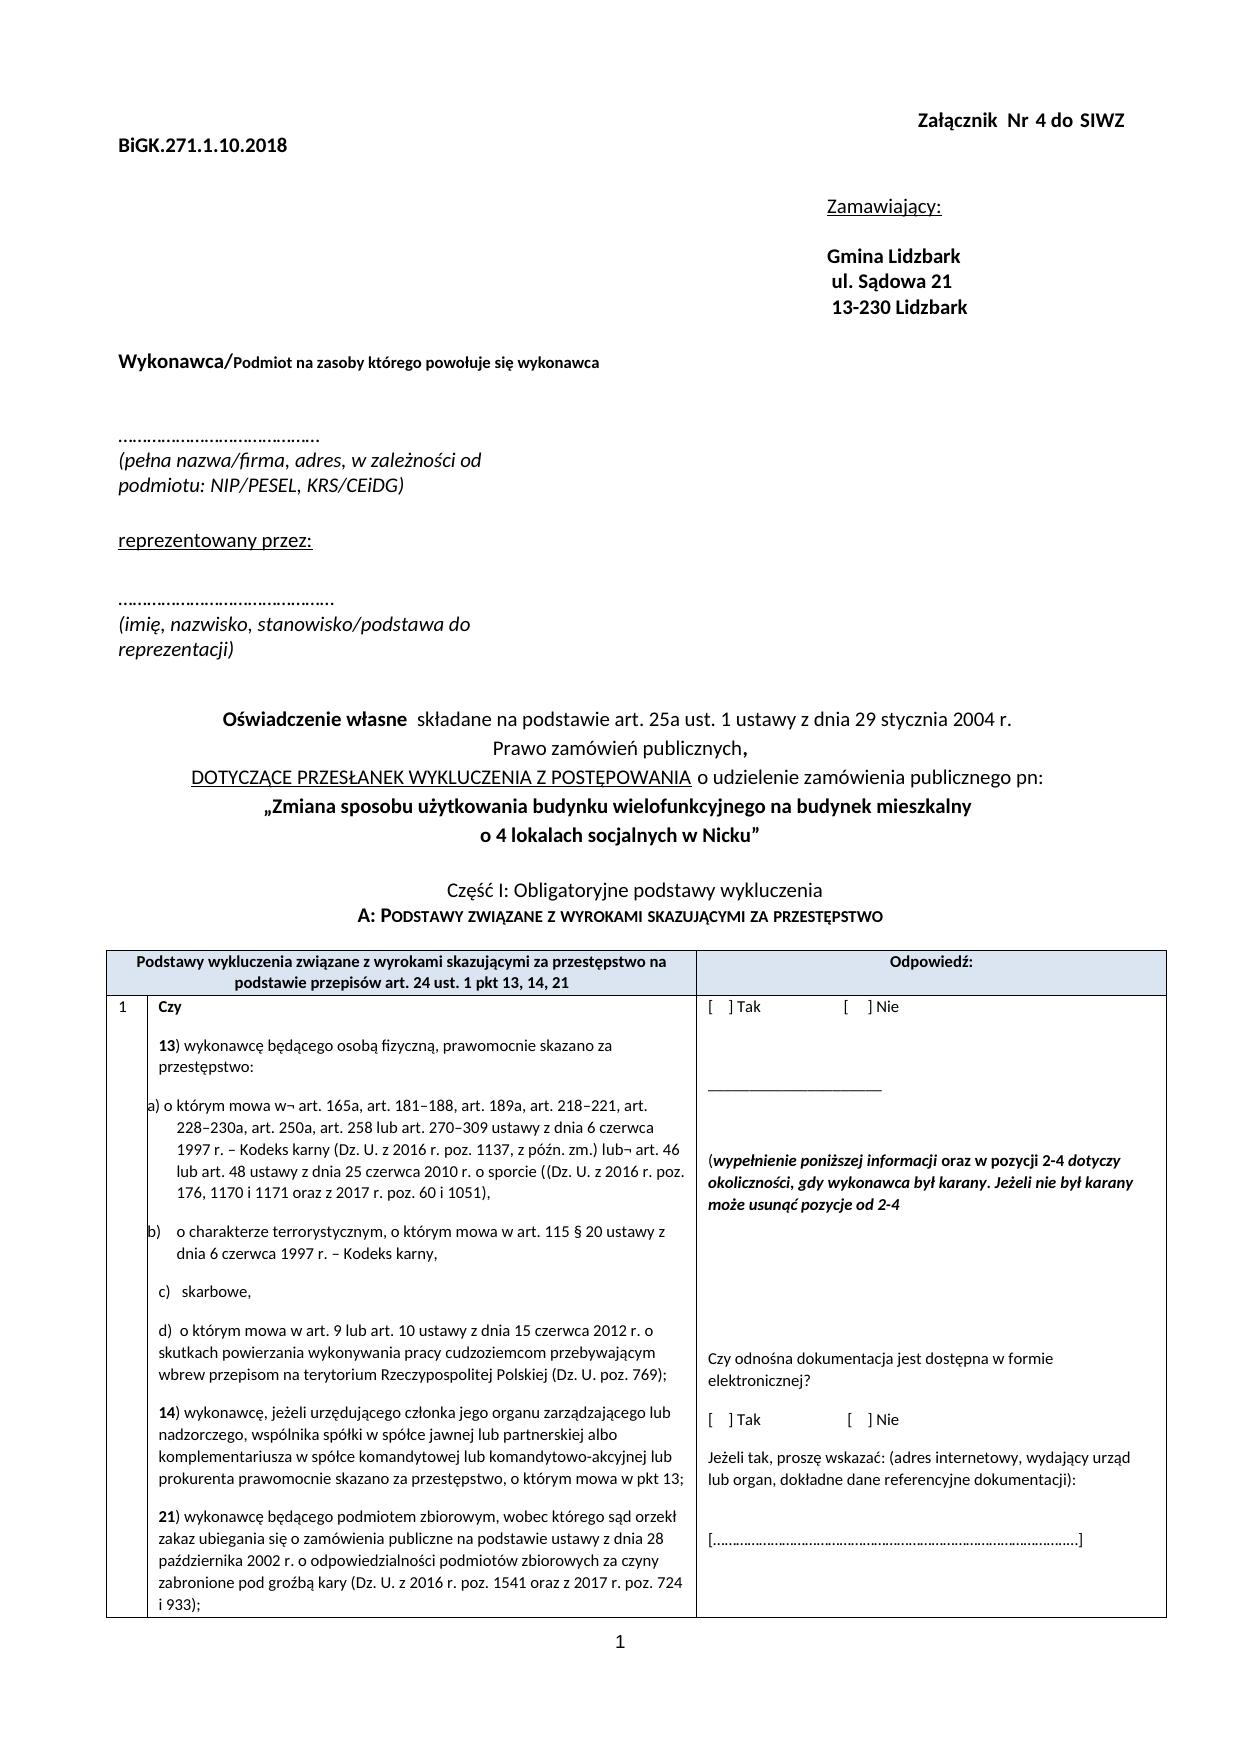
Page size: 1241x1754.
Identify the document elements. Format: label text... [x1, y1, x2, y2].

text Załącznik Nr 4 do SIWZ [782, 107, 1124, 132]
text (imię, nazwisko, stanowisko/podstawa do reprezentacji) [118, 611, 502, 662]
table_cell 1 [107, 996, 147, 1617]
text ……………………………………… [118, 586, 502, 611]
table_cell Czy 13) wykonawcę będącego osobą fizyczną, prawomocnie skazano za przestępstwo: a) o którym mowa w¬ art. 165a, art. 181–188, art. 189a, art. 218–221, art. 228–230a, art. 250a, art. 258 lub art. 270–309 ustawy z dnia 6 czerwca 1997 r. – Kodeks karny (Dz. U. z 2016 r. poz. 1137, z późn. zm.) lub¬ art. 46 lub art. 48 ustawy z dnia 25 czerwca 2010 r. o sporcie ((Dz. U. z 2016 r. poz. 176, 1170 i 1171 oraz z 2017 r. poz. 60 i 1051), b) o charakterze terrorystycznym, o którym mowa w art. 115 § 20 ustawy z dnia 6 czerwca 1997 r. – Kodeks karny, c) skarbowe, d) o którym mowa w art. 9 lub art. 10 ustawy z dnia 15 czerwca 2012 r. o skutkach powierzania wykonywania pracy cudzoziemcom przebywającym wbrew przepisom na terytorium Rzeczypospolitej Polskiej (Dz. U. poz. 769); 14) wykonawcę, jeżeli urzędującego członka jego organu zarządzającego lub nadzorczego, wspólnika spółki w spółce jawnej lub partnerskiej albo komplementariusza w spółce komandytowej lub komandytowo-akcyjnej lub prokurenta prawomocnie skazano za przestępstwo, o którym mowa w pkt 13; 21) wykonawcę będącego podmiotem zbiorowym, wobec którego sąd orzekł zakaz ubiegania się o zamówienia publiczne na podstawie ustawy z dnia 28 października 2002 r. o odpowiedzialności podmiotów zbiorowych za czyny zabronione pod groźbą kary (Dz. U. z 2016 r. poz. 1541 oraz z 2017 r. poz. 724 i 933); [148, 996, 696, 1617]
text ul. Sądowa 21 [827, 269, 1124, 294]
text BiGK.271.1.10.2018 [118, 132, 1122, 158]
table_cell [ ] Tak [ ] Nie _____________________ (wypełnienie poniższej informacji oraz w pozycji 2-4 dotyczy okoliczności, gdy wykonawca był karany. Jeżeli nie był karany może usunąć pozycje od 2-4 Czy odnośna dokumentacja jest dostępna w formie elektronicznej? [ ] Tak [ ] Nie Jeżeli tak, proszę wskazać: (adres internetowy, wydający urząd lub organ, dokładne dane referencyjne dokumentacji): [………………………………………………………………………………..…] [697, 996, 1166, 1617]
text …………………………………… [118, 422, 502, 447]
table_header Podstawy wykluczenia związane z wyrokami skazującymi za przestępstwo na podstawie przepisów art. 24 ust. 1 pkt 13, 14, 21 [107, 951, 696, 995]
text Oświadczenie własne składane na podstawie art. 25a ust. 1 ustawy z dnia 29 stycznia 2004 r. Prawo zamówień publicznych, [118, 706, 1122, 761]
text (pełna nazwa/firma, adres, w zależności od podmiotu: NIP/PESEL, KRS/CEiDG) [118, 447, 502, 498]
text Zamawiający: [827, 161, 1122, 219]
text 13-230 Lidzbark [827, 294, 1124, 319]
text Wykonawca/Podmiot na zasoby którego powołuje się wykonawca [118, 349, 1122, 374]
table_header Odpowiedź: [697, 951, 1166, 995]
text reprezentowany przez: [118, 527, 1122, 553]
text DOTYCZĄCE PRZESŁANEK WYKLUCZENIA Z POSTĘPOWANIA o udzielenie zamówienia publicznego pn: „Zmiana sposobu użytkowania budynku wielofunkcyjnego na budynek mieszkalny o 4 lokalach socjalnych w Nicku” [118, 764, 1122, 848]
title A: Podstawy związane z wyrokami skazującymi za przestępstwo [118, 903, 1122, 928]
text Gmina Lidzbark [827, 243, 1124, 269]
list Część I: Obligatoryjne podstawy wykluczenia [103, 852, 1137, 903]
